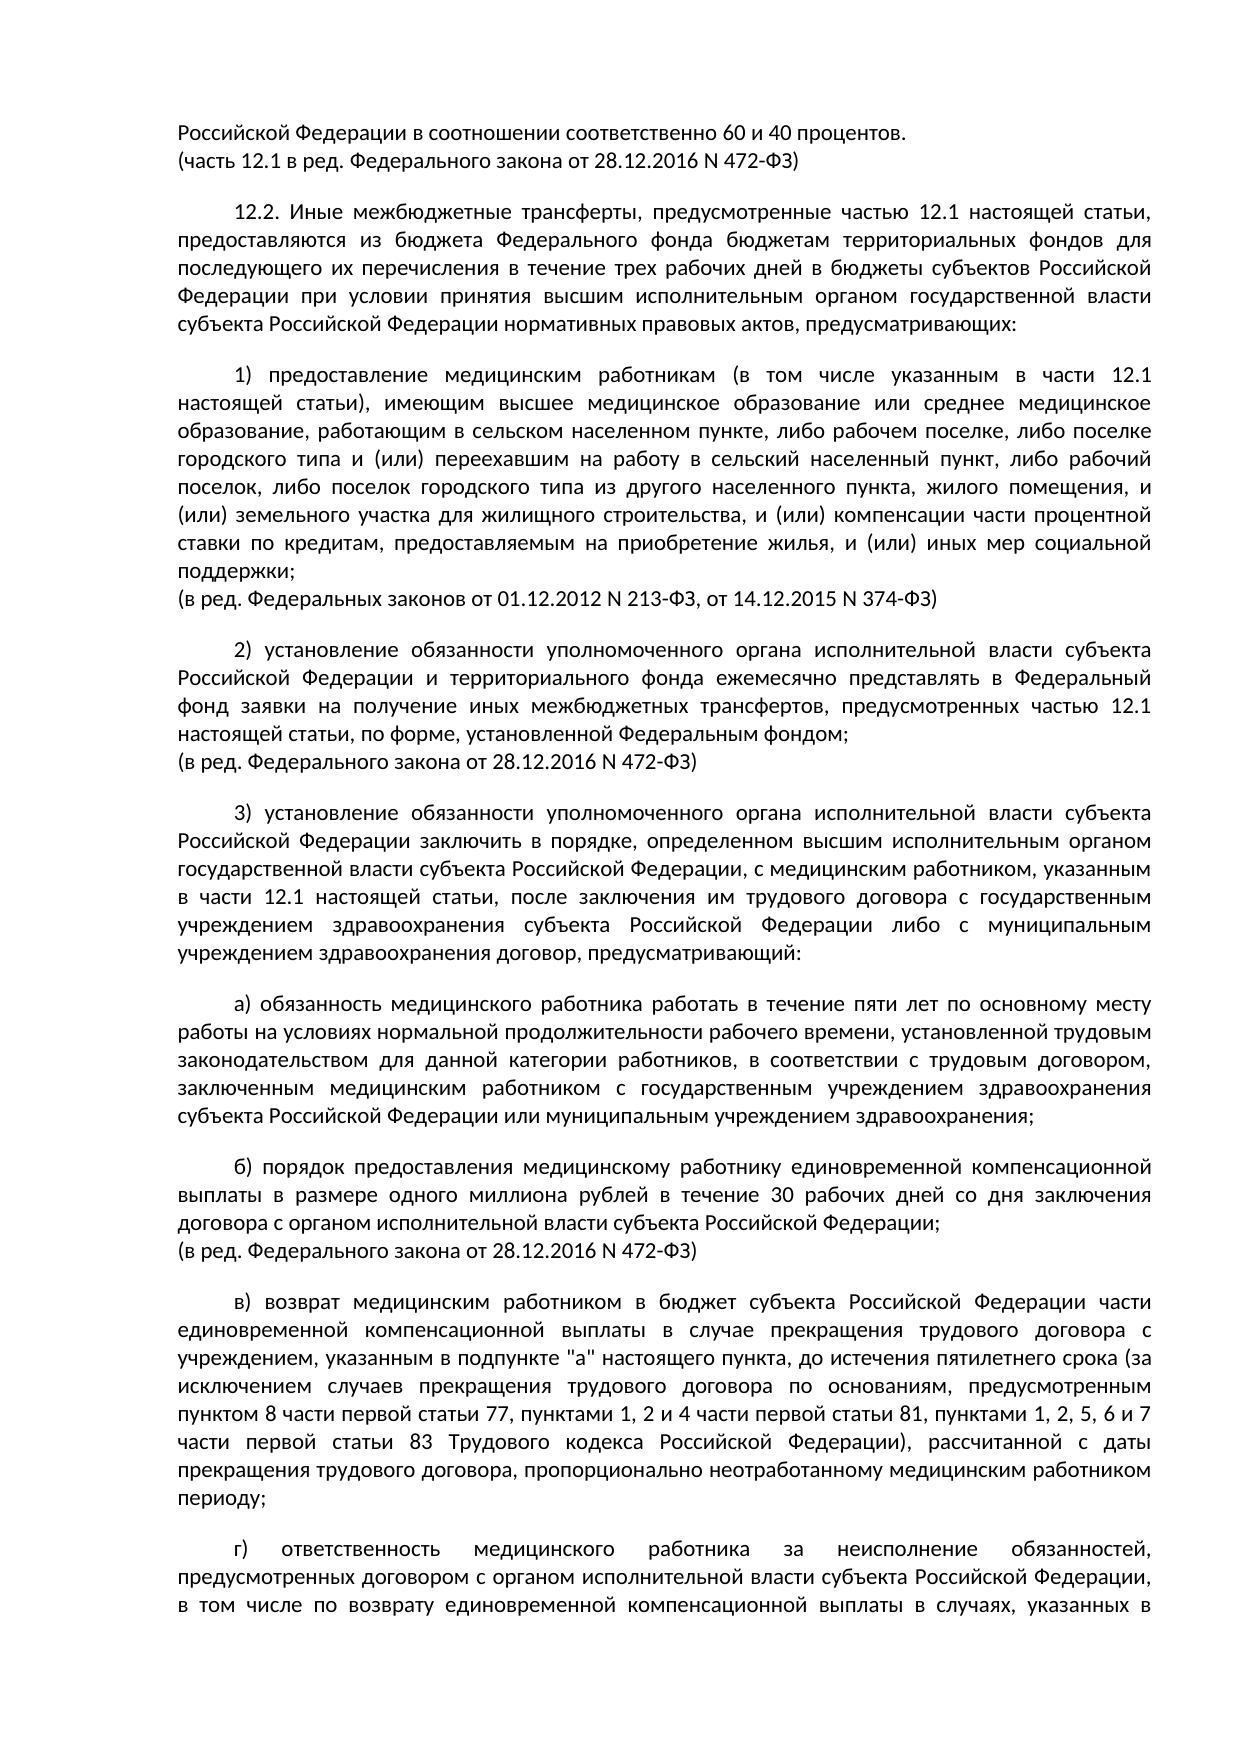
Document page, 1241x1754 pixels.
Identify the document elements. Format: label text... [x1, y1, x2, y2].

text 2) установление обязанности уполномоченного органа исполнительной власти субъекта Российской Федерации и территориального фонда ежемесячно представлять в Федеральный фонд заявки на получение иных межбюджетных трансфертов, предусмотренных частью 12.1 настоящей статьи, по форме, установленной Федеральным фондом; [177, 635, 1152, 747]
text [177, 1534, 1152, 1618]
text (в ред. Федеральных законов от 01.12.2012 N 213-ФЗ, от 14.12.2015 N 374-ФЗ) [177, 584, 1152, 612]
text (часть 12.1 в ред. Федерального закона от 28.12.2016 N 472-ФЗ) [177, 146, 1152, 174]
text 1) предоставление медицинским работникам (в том числе указанным в части 12.1 настоящей статьи), имеющим высшее медицинское образование или среднее медицинское образование, работающим в сельском населенном пункте, либо рабочем поселке, либо поселке городского типа и (или) переехавшим на работу в сельский населенный пункт, либо рабочий поселок, либо поселок городского типа из другого населенного пункта, жилого помещения, и (или) земельного участка для жилищного строительства, и (или) компенсации части процентной ставки по кредитам, предоставляемым на приобретение жилья, и (или) иных мер социальной поддержки; [177, 360, 1152, 584]
text 12.2. Иные межбюджетные трансферты, предусмотренные частью 12.1 настоящей статьи, предоставляются из бюджета Федерального фонда бюджетам территориальных фондов для последующего их перечисления в течение трех рабочих дней в бюджеты субъектов Российской Федерации при условии принятия высшим исполнительным органом государственной власти субъекта Российской Федерации нормативных правовых актов, предусматривающих: [177, 197, 1152, 337]
text (в ред. Федерального закона от 28.12.2016 N 472-ФЗ) [177, 747, 1152, 775]
text в) возврат медицинским работником в бюджет субъекта Российской Федерации части единовременной компенсационной выплаты в случае прекращения трудового договора с учреждением, указанным в подпункте "а" настоящего пункта, до истечения пятилетнего срока (за исключением случаев прекращения трудового договора по основаниям, предусмотренным пунктом 8 части первой статьи 77, пунктами 1, 2 и 4 части первой статьи 81, пунктами 1, 2, 5, 6 и 7 части первой статьи 83 Трудового кодекса Российской Федерации), рассчитанной с даты прекращения трудового договора, пропорционально неотработанному медицинским работником периоду; [177, 1287, 1152, 1511]
text (в ред. Федерального закона от 28.12.2016 N 472-ФЗ) [177, 1236, 1152, 1264]
text б) порядок предоставления медицинскому работнику единовременной компенсационной выплаты в размере одного миллиона рублей в течение 30 рабочих дней со дня заключения договора с органом исполнительной власти субъекта Российской Федерации; [177, 1152, 1152, 1236]
text 3) установление обязанности уполномоченного органа исполнительной власти субъекта Российской Федерации заключить в порядке, определенном высшим исполнительным органом государственной власти субъекта Российской Федерации, с медицинским работником, указанным в части 12.1 настоящей статьи, после заключения им трудового договора с государственным учреждением здравоохранения субъекта Российской Федерации либо с муниципальным учреждением здравоохранения договор, предусматривающий: [177, 798, 1152, 966]
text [177, 118, 1152, 146]
text а) обязанность медицинского работника работать в течение пяти лет по основному месту работы на условиях нормальной продолжительности рабочего времени, установленной трудовым законодательством для данной категории работников, в соответствии с трудовым договором, заключенным медицинским работником с государственным учреждением здравоохранения субъекта Российской Федерации или муниципальным учреждением здравоохранения; [177, 989, 1152, 1129]
